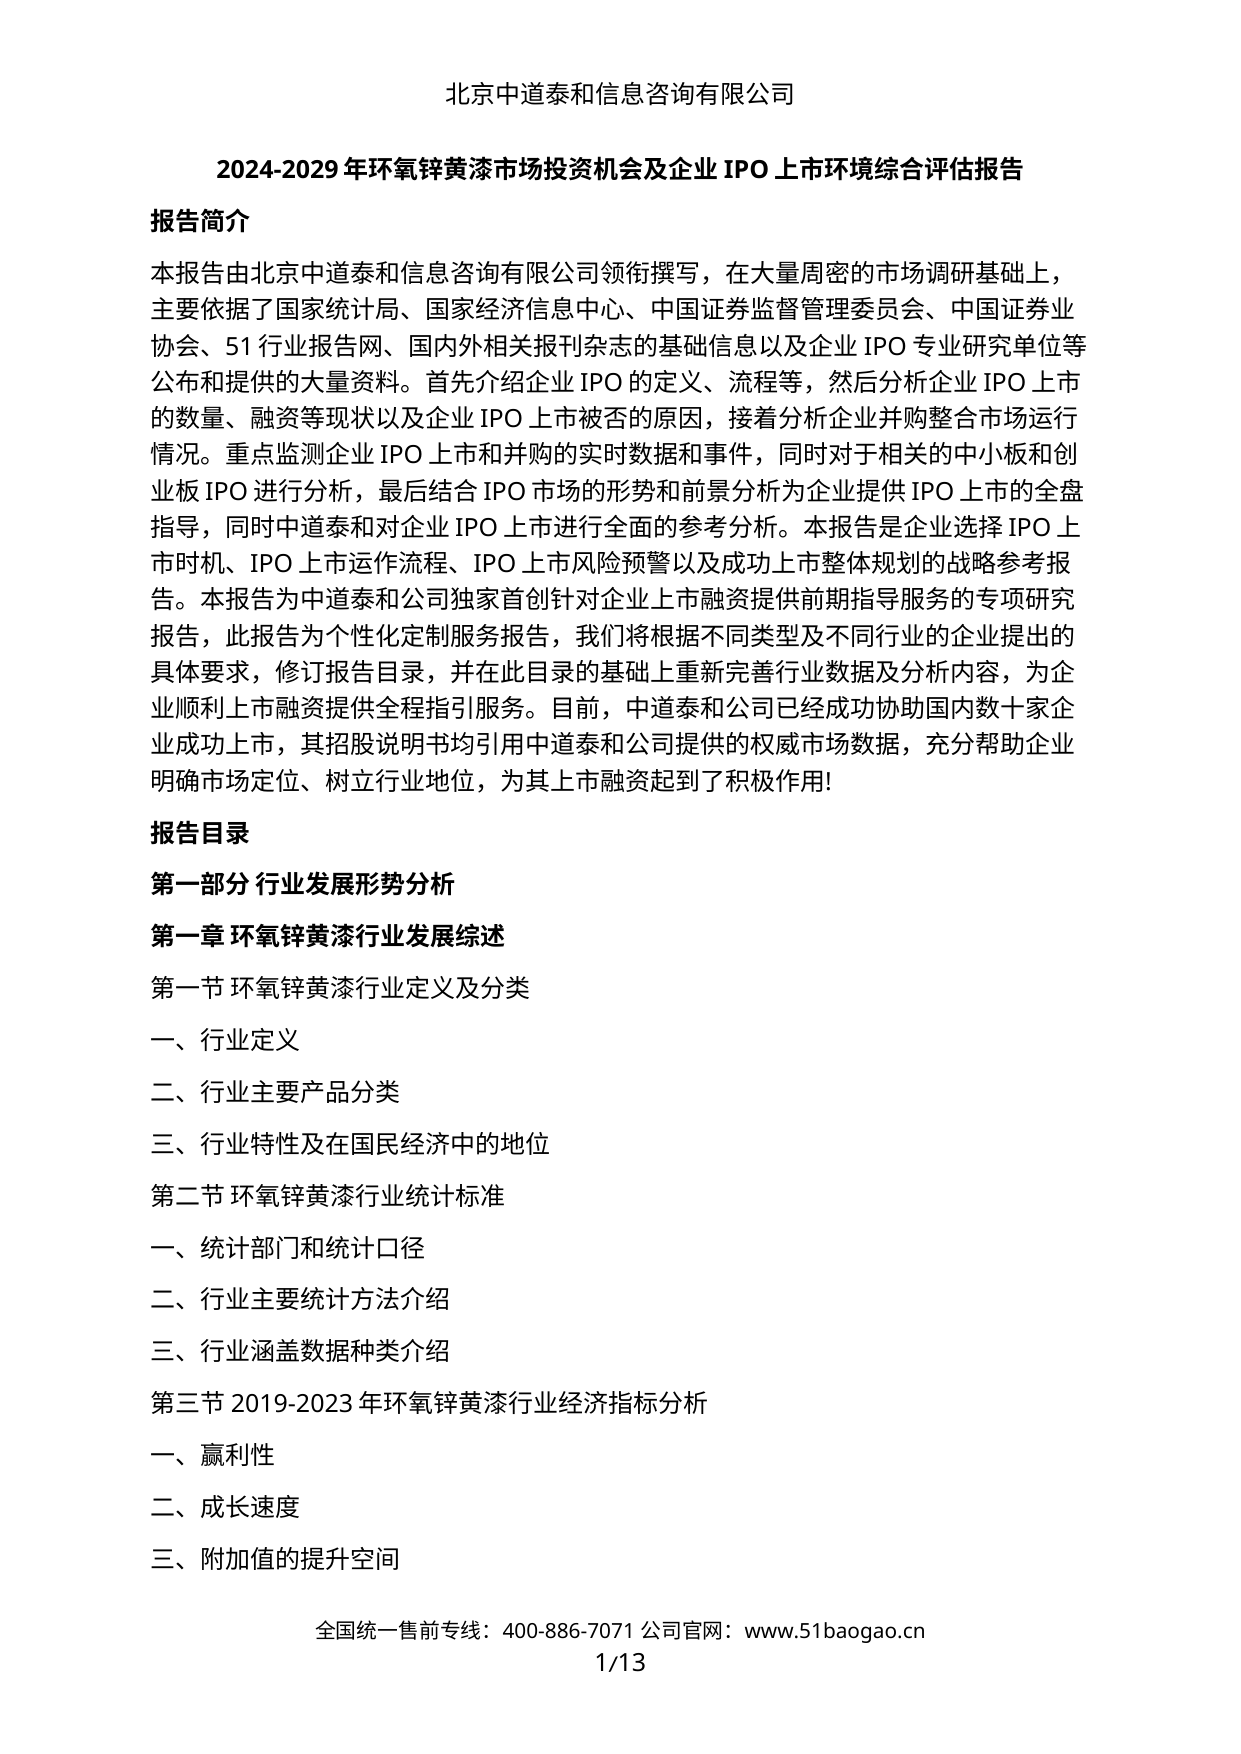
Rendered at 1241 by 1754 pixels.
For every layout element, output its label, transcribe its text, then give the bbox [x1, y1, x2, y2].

text 三、行业特性及在国民经济中的地位 [150, 1124, 1090, 1161]
text 报告简介 [150, 202, 1090, 238]
text 二、成长速度 [150, 1487, 1090, 1524]
text 一、赢利性 [150, 1436, 1090, 1472]
text 第一部分 行业发展形势分析 [150, 865, 1090, 901]
text 二、行业主要统计方法介绍 [150, 1280, 1090, 1316]
text 第一节 环氧锌黄漆行业定义及分类 [150, 969, 1090, 1005]
text 三、附加值的提升空间 [150, 1539, 1090, 1576]
text 一、行业定义 [150, 1021, 1090, 1057]
text 第二节 环氧锌黄漆行业统计标准 [150, 1176, 1090, 1212]
text 三、行业涵盖数据种类介绍 [150, 1332, 1090, 1368]
text 二、行业主要产品分类 [150, 1072, 1090, 1109]
text 第三节 2019-2023年环氧锌黄漆行业经济指标分析 [150, 1384, 1090, 1420]
text 报告目录 [150, 813, 1090, 849]
text 2024-2029年环氧锌黄漆市场投资机会及企业IPO上市环境综合评估报告 [150, 150, 1090, 186]
text 第一章 环氧锌黄漆行业发展综述 [150, 917, 1090, 953]
text 一、统计部门和统计口径 [150, 1228, 1090, 1264]
text 本报告由北京中道泰和信息咨询有限公司领衔撰写，在大量周密的市场调研基础上，主要依据了国家统计局、国家经济信息中心、中国证券监督管理委员会、中国证券业协会、51行业报告网、国内外相关报刊杂志的基础信息以及企业IPO专业研究单位等公布和提供的大量资料。首先介绍企业IPO的定义、流程等，然后分析企业IPO上市的数量、融资等现状以及企业IPO上市被否的原因，接着分析企业并购整合市场运行情况。重点监测企业IPO上市和并购的实时数据和事件，同时对于相关的中小板和创业板IPO进行分析，最后结合IPO市场的形势和前景分析为企业提供IPO上市的全盘指导，同时中道泰和对企业IPO上市进行全面的参考分析。本报告是企业选择IPO上市时机、IPO上市运作流程、IPO上市风险预警以及成功上市整体规划的战略参考报告。本报告为中道泰和公司独家首创针对企业上市融资提供前期指导服务的专项研究报告，此报告为个性化定制服务报告，我们将根据不同类型及不同行业的企业提出的具体要求，修订报告目录，并在此目录的基础上重新完善行业数据及分析内容，为企业顺利上市融资提供全程指引服务。目前，中道泰和公司已经成功协助国内数十家企业成功上市，其招股说明书均引用中道泰和公司提供的权威市场数据，充分帮助企业明确市场定位、树立行业地位，为其上市融资起到了积极作用! [150, 254, 1090, 797]
